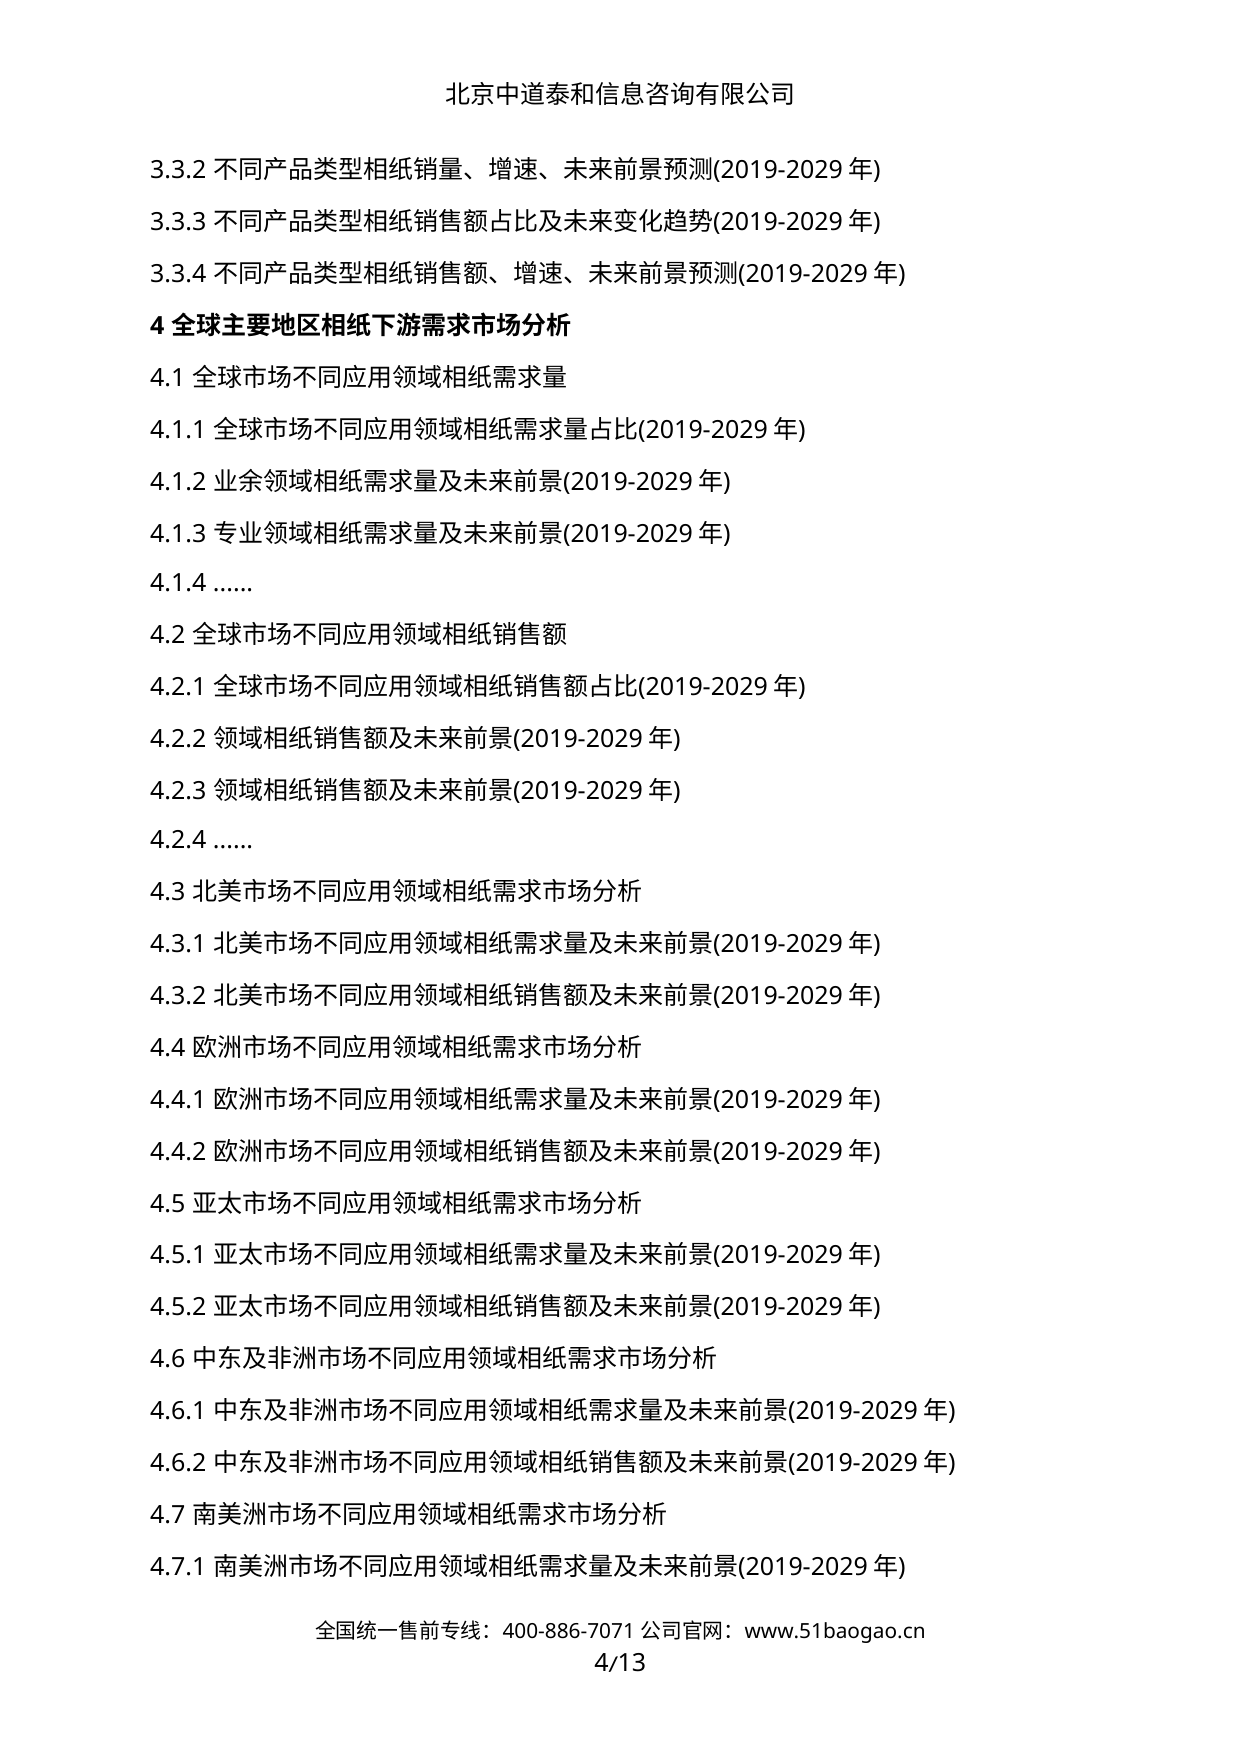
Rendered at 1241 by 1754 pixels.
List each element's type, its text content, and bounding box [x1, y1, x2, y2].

text 4.1.2 业余领域相纸需求量及未来前景(2019-2029年) [150, 461, 1090, 497]
text 4.3 北美市场不同应用领域相纸需求市场分析 [150, 872, 1090, 908]
text 4.7 南美洲市场不同应用领域相纸需求市场分析 [150, 1494, 1090, 1531]
text 4.6.2 中东及非洲市场不同应用领域相纸销售额及未来前景(2019-2029年) [150, 1442, 1090, 1479]
text 4.1.1 全球市场不同应用领域相纸需求量占比(2019-2029年) [150, 409, 1090, 446]
text 4.4 欧洲市场不同应用领域相纸需求市场分析 [150, 1027, 1090, 1064]
text 4.7.1 南美洲市场不同应用领域相纸需求量及未来前景(2019-2029年) [150, 1546, 1090, 1582]
text 4.2.2 领域相纸销售额及未来前景(2019-2029年) [150, 718, 1090, 755]
text 4.3.1 北美市场不同应用领域相纸需求量及未来前景(2019-2029年) [150, 924, 1090, 960]
text 4.2.3 领域相纸销售额及未来前景(2019-2029年) [150, 770, 1090, 807]
text 4.5.1 亚太市场不同应用领域相纸需求量及未来前景(2019-2029年) [150, 1235, 1090, 1271]
text 4.4.1 欧洲市场不同应用领域相纸需求量及未来前景(2019-2029年) [150, 1079, 1090, 1116]
text 4.2.4 ...... [150, 822, 1090, 856]
text 4.5.2 亚太市场不同应用领域相纸销售额及未来前景(2019-2029年) [150, 1287, 1090, 1323]
text 3.3.4 不同产品类型相纸销售额、增速、未来前景预测(2019-2029年) [150, 254, 1090, 290]
text 4.2.1 全球市场不同应用领域相纸销售额占比(2019-2029年) [150, 667, 1090, 703]
text 4.4.2 欧洲市场不同应用领域相纸销售额及未来前景(2019-2029年) [150, 1131, 1090, 1167]
text 4.3.2 北美市场不同应用领域相纸销售额及未来前景(2019-2029年) [150, 976, 1090, 1012]
text 3.3.2 不同产品类型相纸销量、增速、未来前景预测(2019-2029年) [150, 150, 1090, 186]
text 4.5 亚太市场不同应用领域相纸需求市场分析 [150, 1183, 1090, 1219]
text 4.1.4 ...... [150, 565, 1090, 599]
text 4.1 全球市场不同应用领域相纸需求量 [150, 357, 1090, 394]
text 4.1.3 专业领域相纸需求量及未来前景(2019-2029年) [150, 513, 1090, 549]
text 4.2 全球市场不同应用领域相纸销售额 [150, 615, 1090, 651]
text 4 全球主要地区相纸下游需求市场分析 [150, 306, 1090, 342]
text 4.6 中东及非洲市场不同应用领域相纸需求市场分析 [150, 1339, 1090, 1375]
text 3.3.3 不同产品类型相纸销售额占比及未来变化趋势(2019-2029年) [150, 202, 1090, 238]
text 4.6.1 中东及非洲市场不同应用领域相纸需求量及未来前景(2019-2029年) [150, 1391, 1090, 1427]
